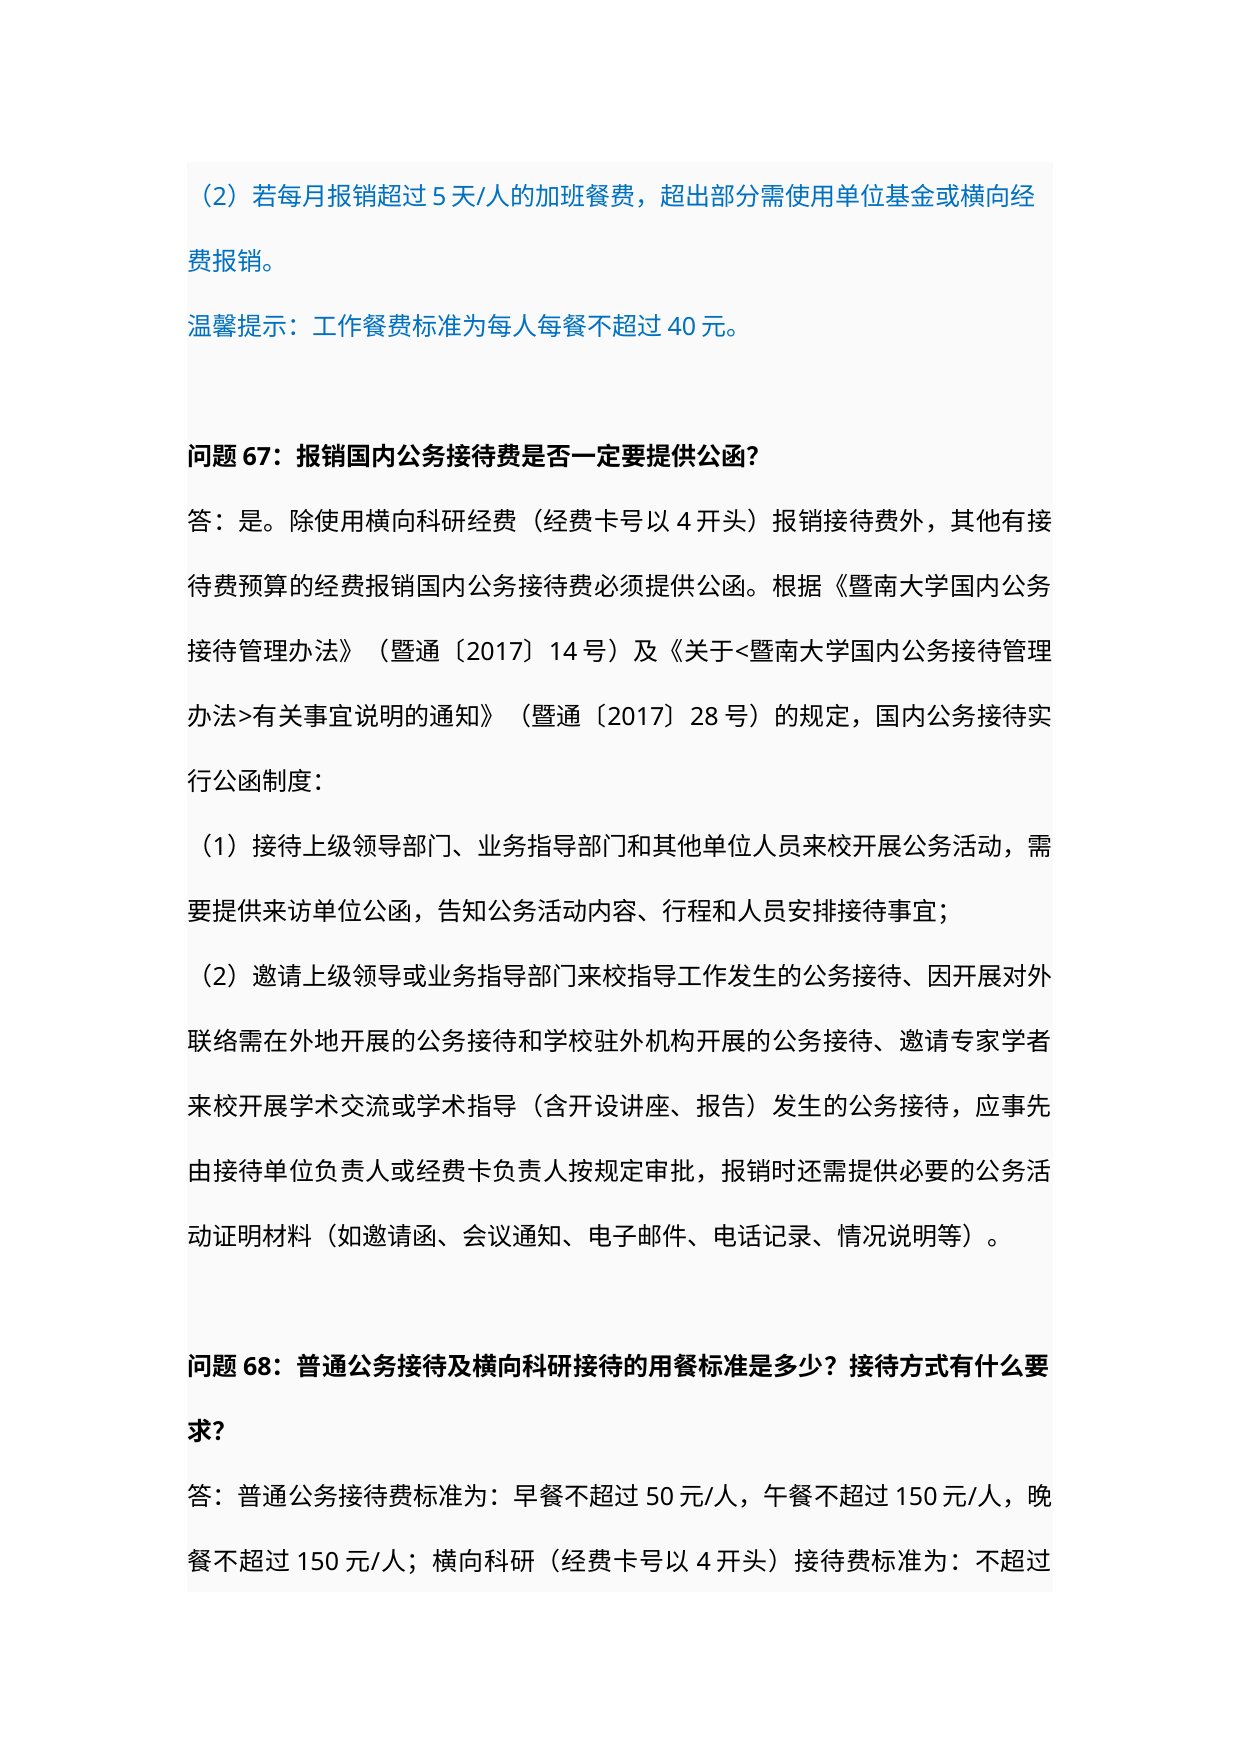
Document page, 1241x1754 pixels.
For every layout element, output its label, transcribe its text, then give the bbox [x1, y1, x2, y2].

text 问题67：报销国内公务接待费是否一定要提供公函？ [187, 422, 1053, 487]
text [187, 1462, 1053, 1592]
text 问题68：普通公务接待及横向科研接待的用餐标准是多少？接待方式有什么要求？ [187, 1332, 1053, 1462]
text （2）若每月报销超过5天/人的加班餐费，超出部分需使用单位基金或横向经费报销。 [187, 162, 1053, 292]
text 答：是。除使用横向科研经费（经费卡号以4开头）报销接待费外，其他有接待费预算的经费报销国内公务接待费必须提供公函。根据《暨南大学国内公务接待管理办法》（暨通〔2017〕14号）及《关于<暨南大学国内公务接待管理办法>有关事宜说明的通知》（暨通〔2017〕28号）的规定，国内公务接待实行公函制度： [187, 487, 1053, 812]
text 温馨提示：工作餐费标准为每人每餐不超过40元。 [187, 292, 1053, 357]
text （1）接待上级领导部门、业务指导部门和其他单位人员来校开展公务活动，需要提供来访单位公函，告知公务活动内容、行程和人员安排接待事宜； [187, 812, 1053, 942]
text （2）邀请上级领导或业务指导部门来校指导工作发生的公务接待、因开展对外联络需在外地开展的公务接待和学校驻外机构开展的公务接待、邀请专家学者来校开展学术交流或学术指导（含开设讲座、报告）发生的公务接待，应事先由接待单位负责人或经费卡负责人按规定审批，报销时还需提供必要的公务活动证明材料（如邀请函、会议通知、电子邮件、电话记录、情况说明等）。 [187, 942, 1053, 1267]
